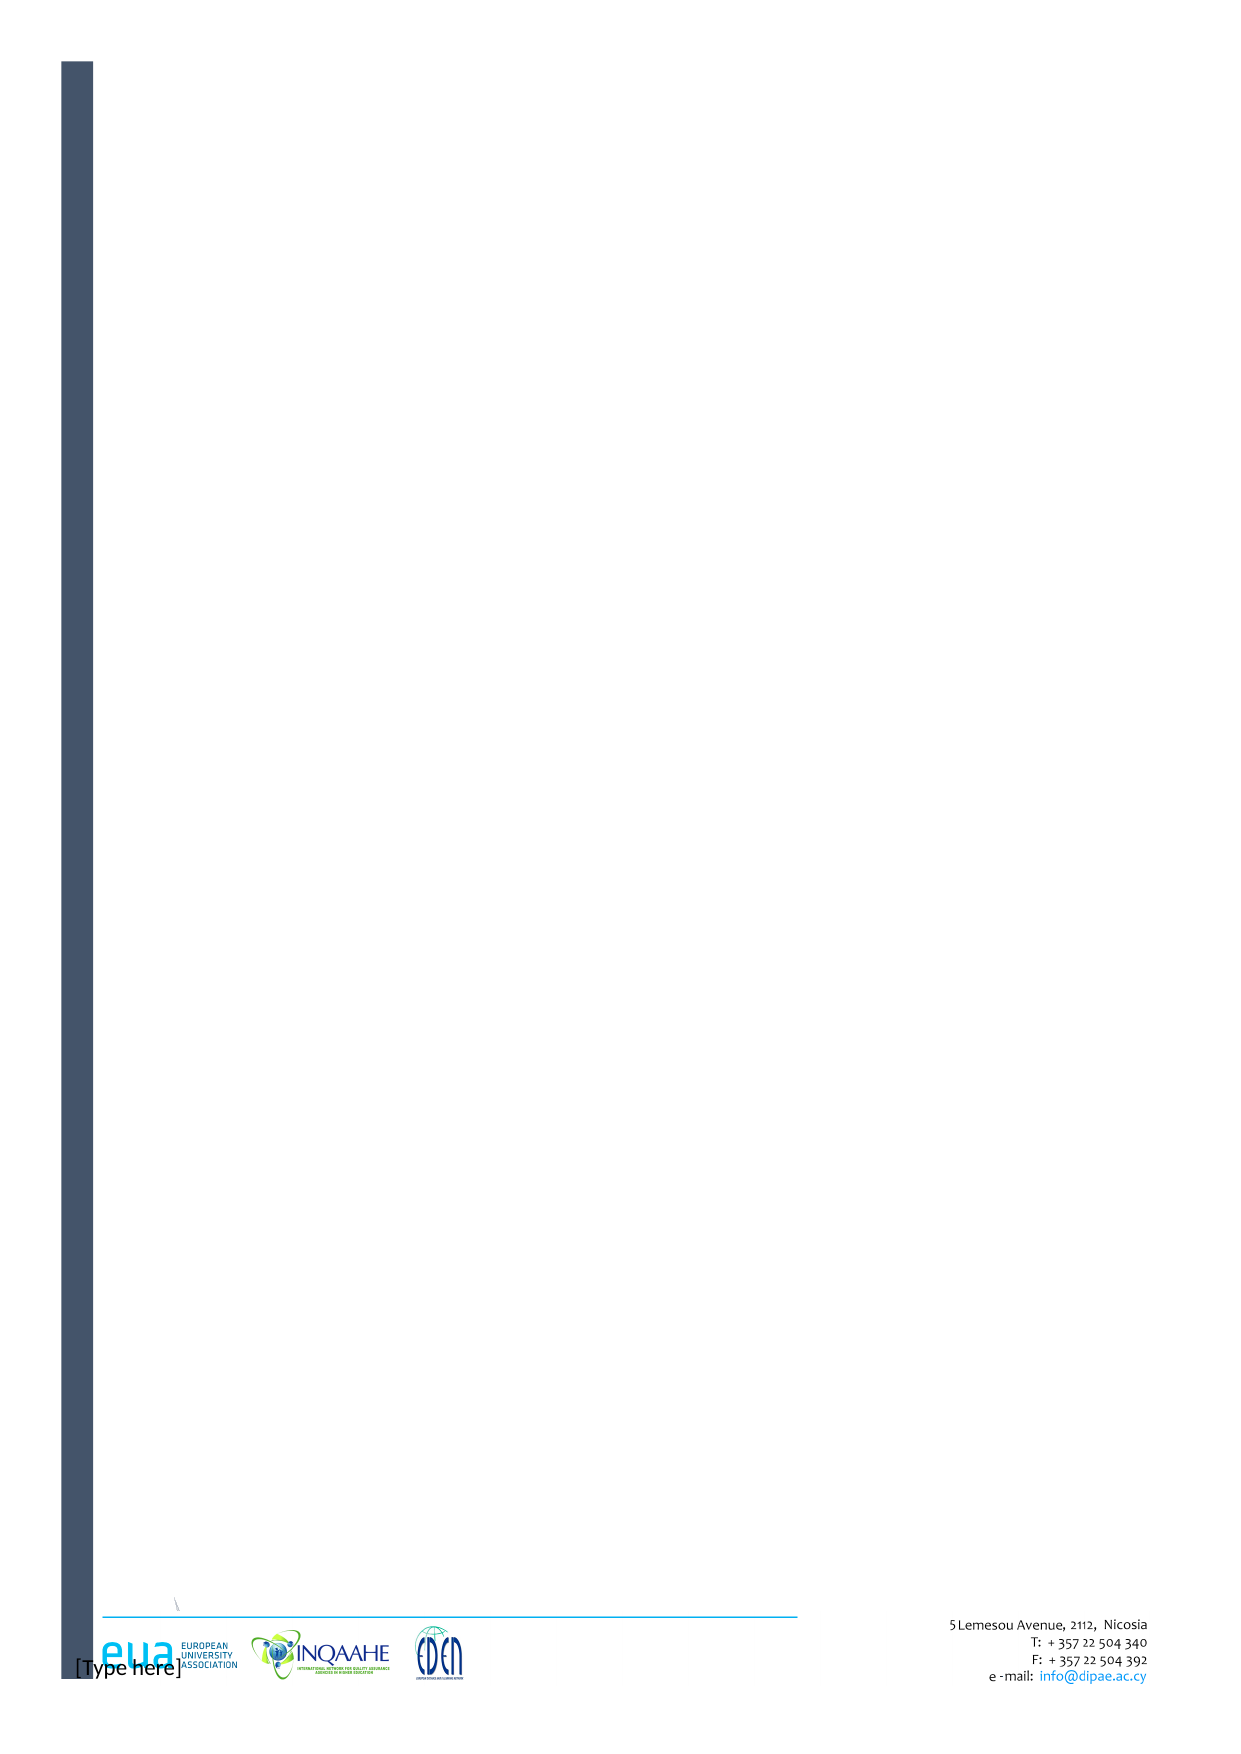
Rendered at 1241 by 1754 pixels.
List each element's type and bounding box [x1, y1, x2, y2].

picture [108, 1647, 117, 1653]
picture [95, 1611, 1150, 1686]
